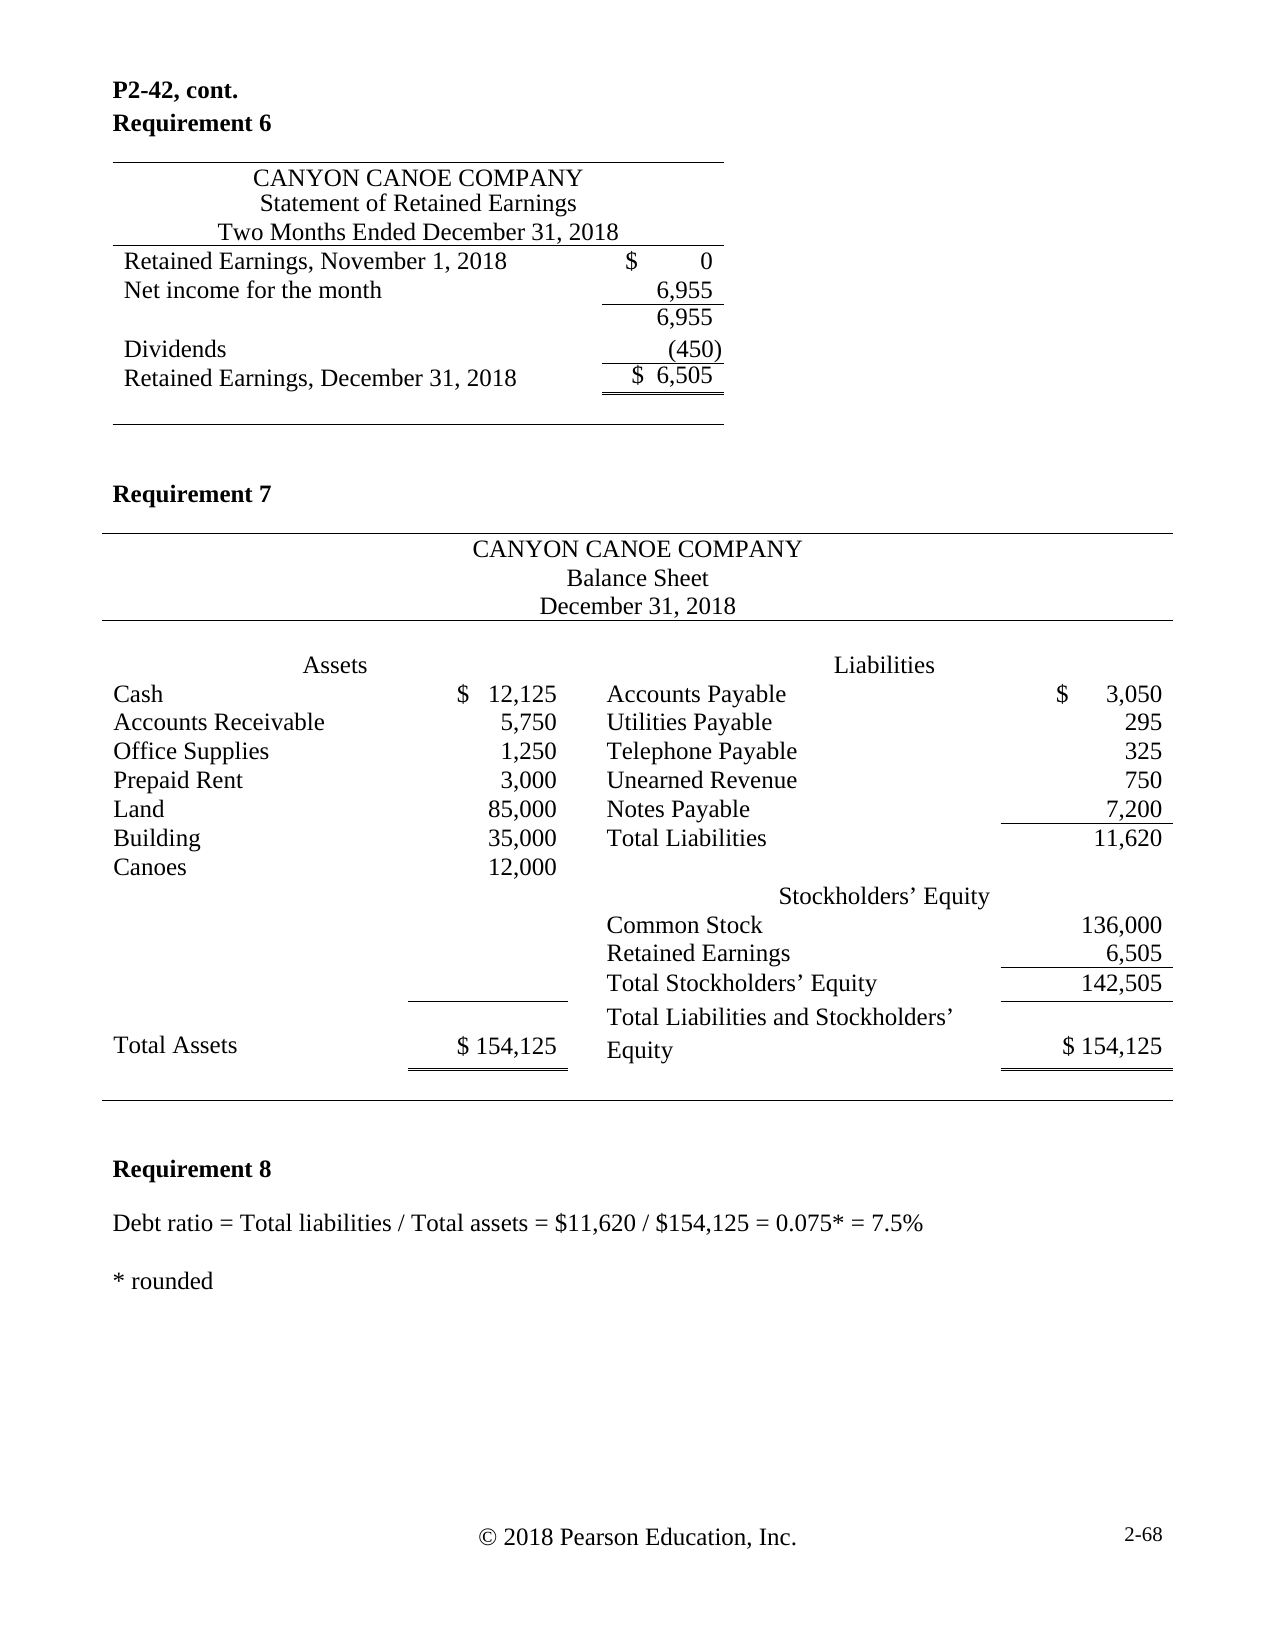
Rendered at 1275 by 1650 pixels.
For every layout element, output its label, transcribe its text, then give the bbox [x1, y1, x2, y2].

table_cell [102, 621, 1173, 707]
text * rounded [112, 1266, 1162, 1294]
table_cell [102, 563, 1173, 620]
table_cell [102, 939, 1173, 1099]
text Requirement 7 [112, 479, 1162, 508]
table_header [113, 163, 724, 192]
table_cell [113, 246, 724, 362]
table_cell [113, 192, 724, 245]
text Debt ratio = Total liabilities / Total assets = $11,620 / $154,125 = 0.075* = 7.5% [112, 1208, 1162, 1237]
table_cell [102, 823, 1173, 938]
text P2-42, cont. Requirement 6 [112, 75, 1162, 137]
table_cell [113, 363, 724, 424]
text Requirement 8 [112, 1154, 1162, 1183]
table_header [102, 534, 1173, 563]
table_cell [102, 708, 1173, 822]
